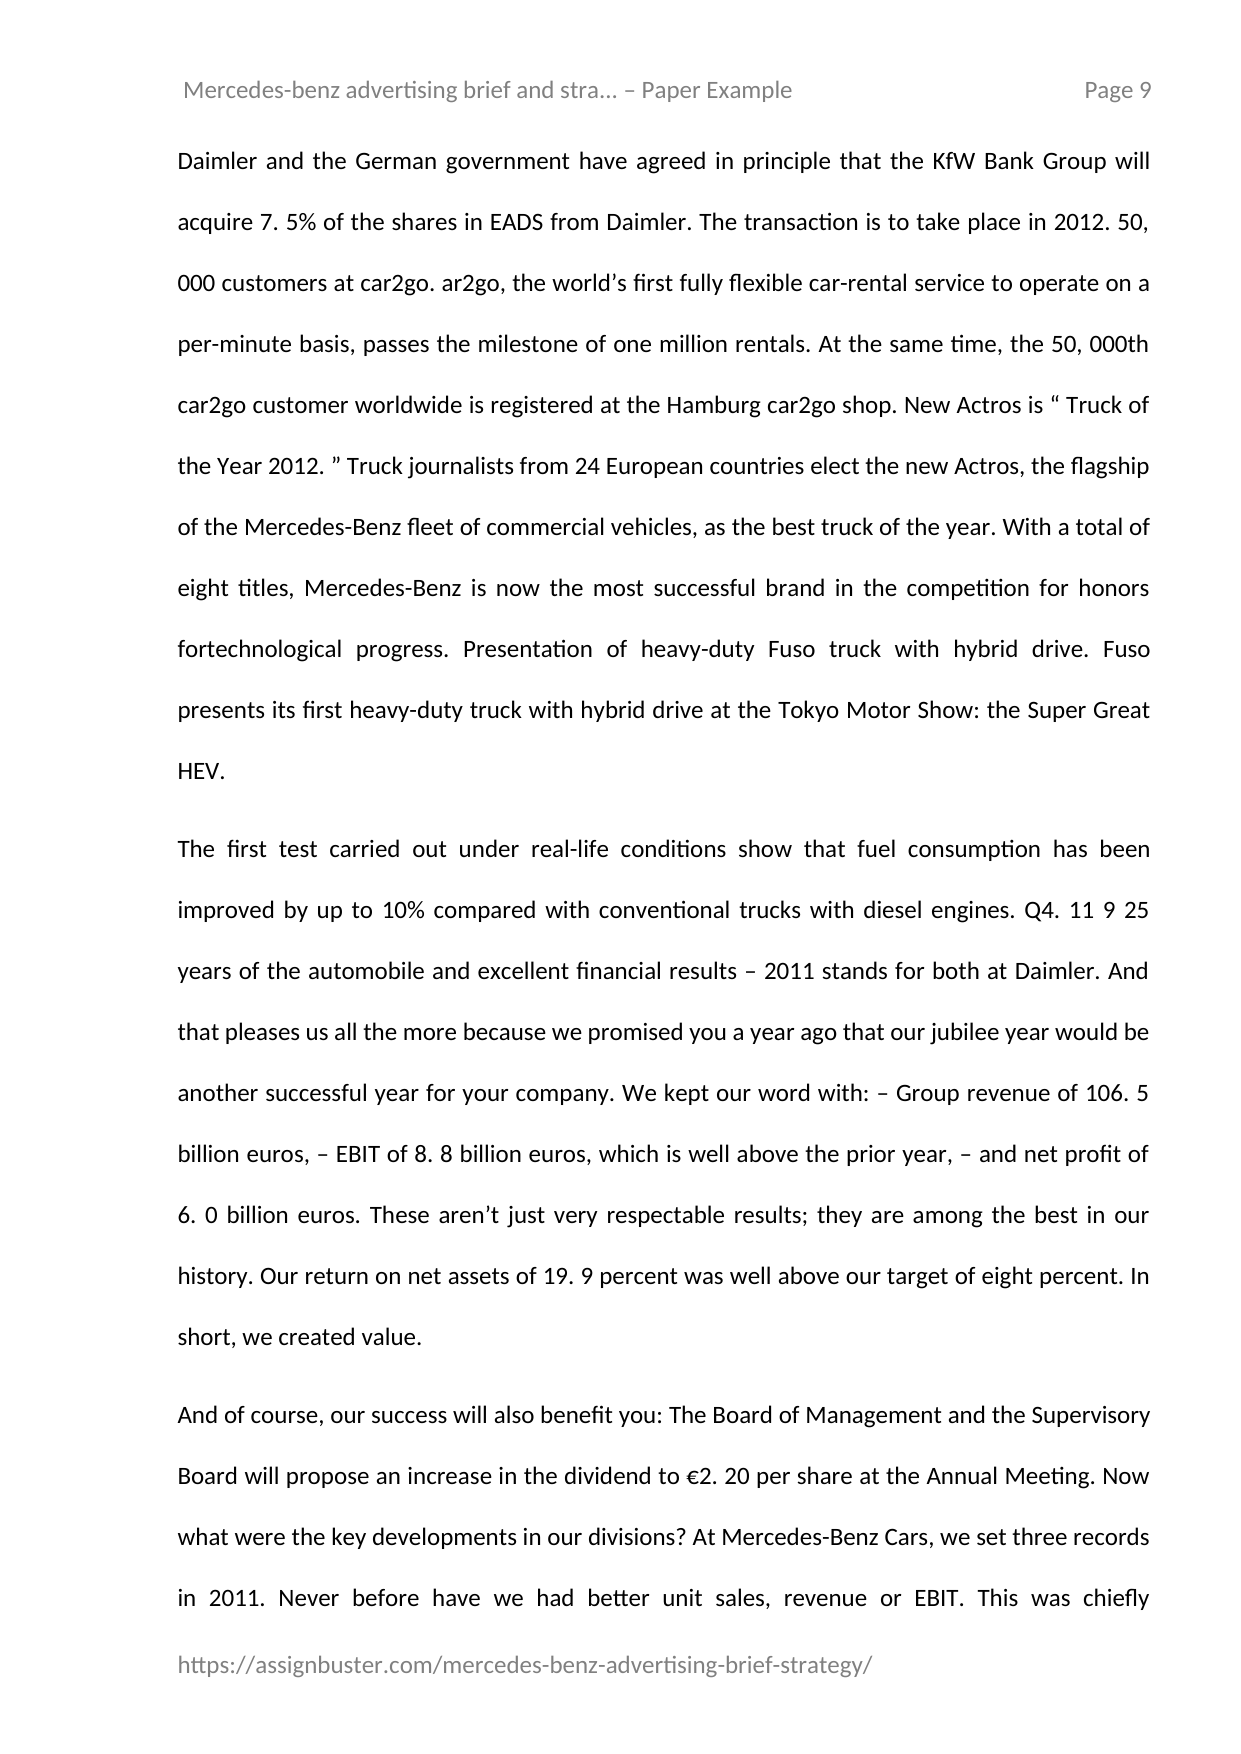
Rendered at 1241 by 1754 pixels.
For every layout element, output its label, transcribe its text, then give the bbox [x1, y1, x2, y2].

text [177, 1399, 1152, 1613]
text The first test carried out under real-life conditions show that fuel consumption has been improved by up to 10% compared with conventional trucks with diesel engines. Q4. 11 9 25 years of the automobile and excellent financial results – 2011 stands for both at Daimler. And that pleases us all the more because we promised you a year ago that our jubilee year would be another successful year for your company. We kept our word with: – Group revenue of 106. 5 billion euros, – EBIT of 8. 8 billion euros, which is well above the prior year, – and net profit of 6. 0 billion euros. These aren’t just very respectable results; they are among the best in our history. Our return on net assets of 19. 9 percent was well above our target of eight percent. In short, we created value. [177, 833, 1152, 1352]
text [177, 145, 1152, 786]
